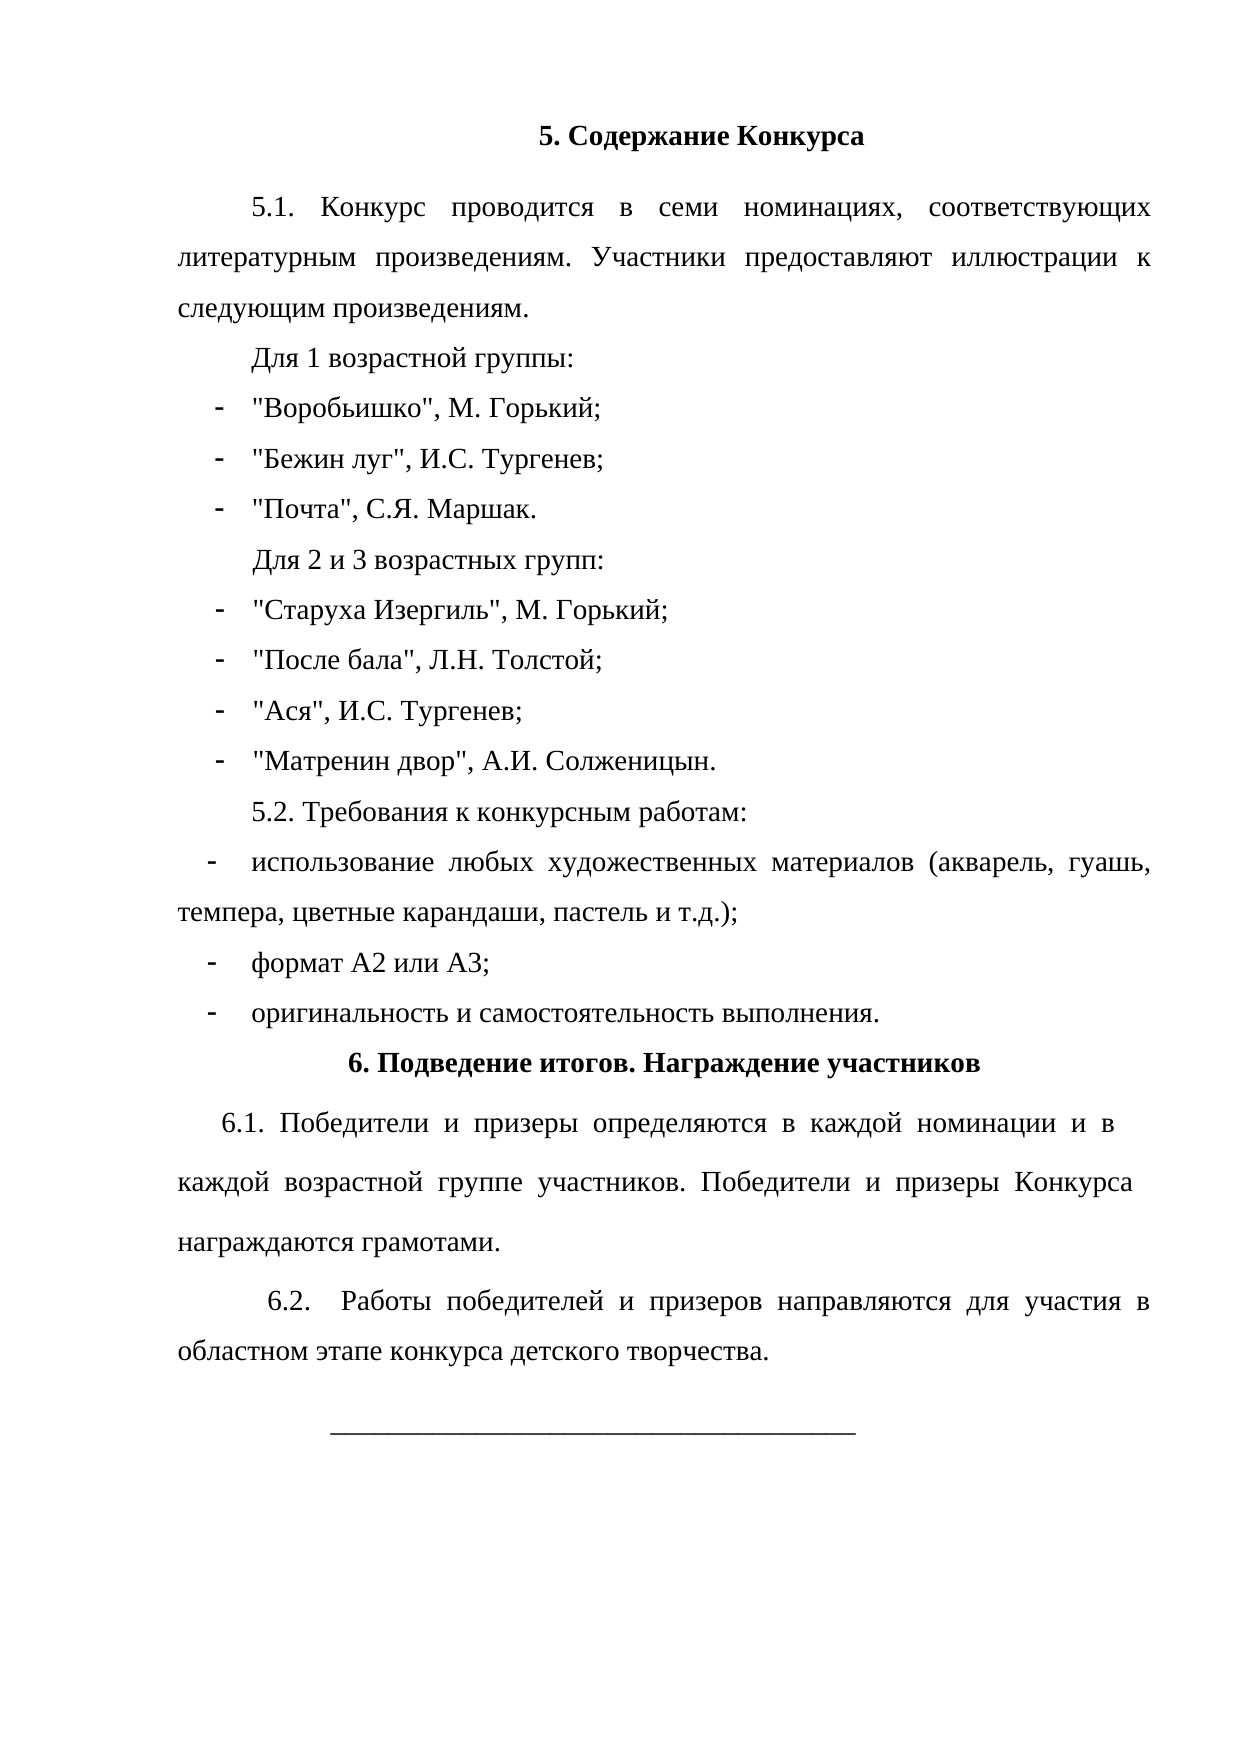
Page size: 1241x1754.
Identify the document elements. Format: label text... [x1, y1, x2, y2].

text ____________________________________ [177, 1404, 1152, 1438]
list оригинальность и самостоятельность выполнения. [177, 995, 1152, 1029]
list использование любых художественных материалов (акварель, гуашь, темпера, цветные карандаши, пастель и т.д.); [177, 844, 1152, 928]
list "Ася", И.С. Тургенев; [215, 693, 1152, 727]
list "Почта", С.Я. Маршак. [214, 491, 1152, 525]
text 6.1. Победители и призеры определяются в каждой номинации и в [177, 1105, 1152, 1138]
text 6. Подведение итогов. Награждение участников [177, 1046, 1152, 1079]
text 5.2. Требования к конкурсным работам: [177, 794, 1152, 827]
text 5. Содержание Конкурса [177, 118, 1152, 152]
list "Бежин луг", И.С. Тургенев; [214, 441, 1152, 474]
text каждой возрастной группе участников. Победители и призеры Конкурса [177, 1164, 1152, 1198]
list "Воробьишко", М. Горький; [214, 391, 1152, 424]
text награждаются грамотами. [177, 1224, 1152, 1257]
list формат А2 или А3; [177, 945, 1152, 978]
list "Старуха Изергиль", М. Горький; [215, 592, 1152, 626]
list "Матренин двор", А.И. Солженицын. [215, 743, 1152, 777]
text Для 1 возрастной группы: [177, 340, 1152, 374]
text Для 2 и 3 возрастных групп: [252, 542, 1152, 575]
text 6.2. Работы победителей и призеров направляются для участия в областном этапе конкурса детского творчества. [177, 1283, 1152, 1367]
list "После бала", Л.Н. Толстой; [215, 642, 1152, 676]
text 5.1. Конкурс проводится в семи номинациях, соответствующих литературным произведениям. Участники предоставляют иллюстрации к следующим произведениям. [177, 189, 1152, 323]
